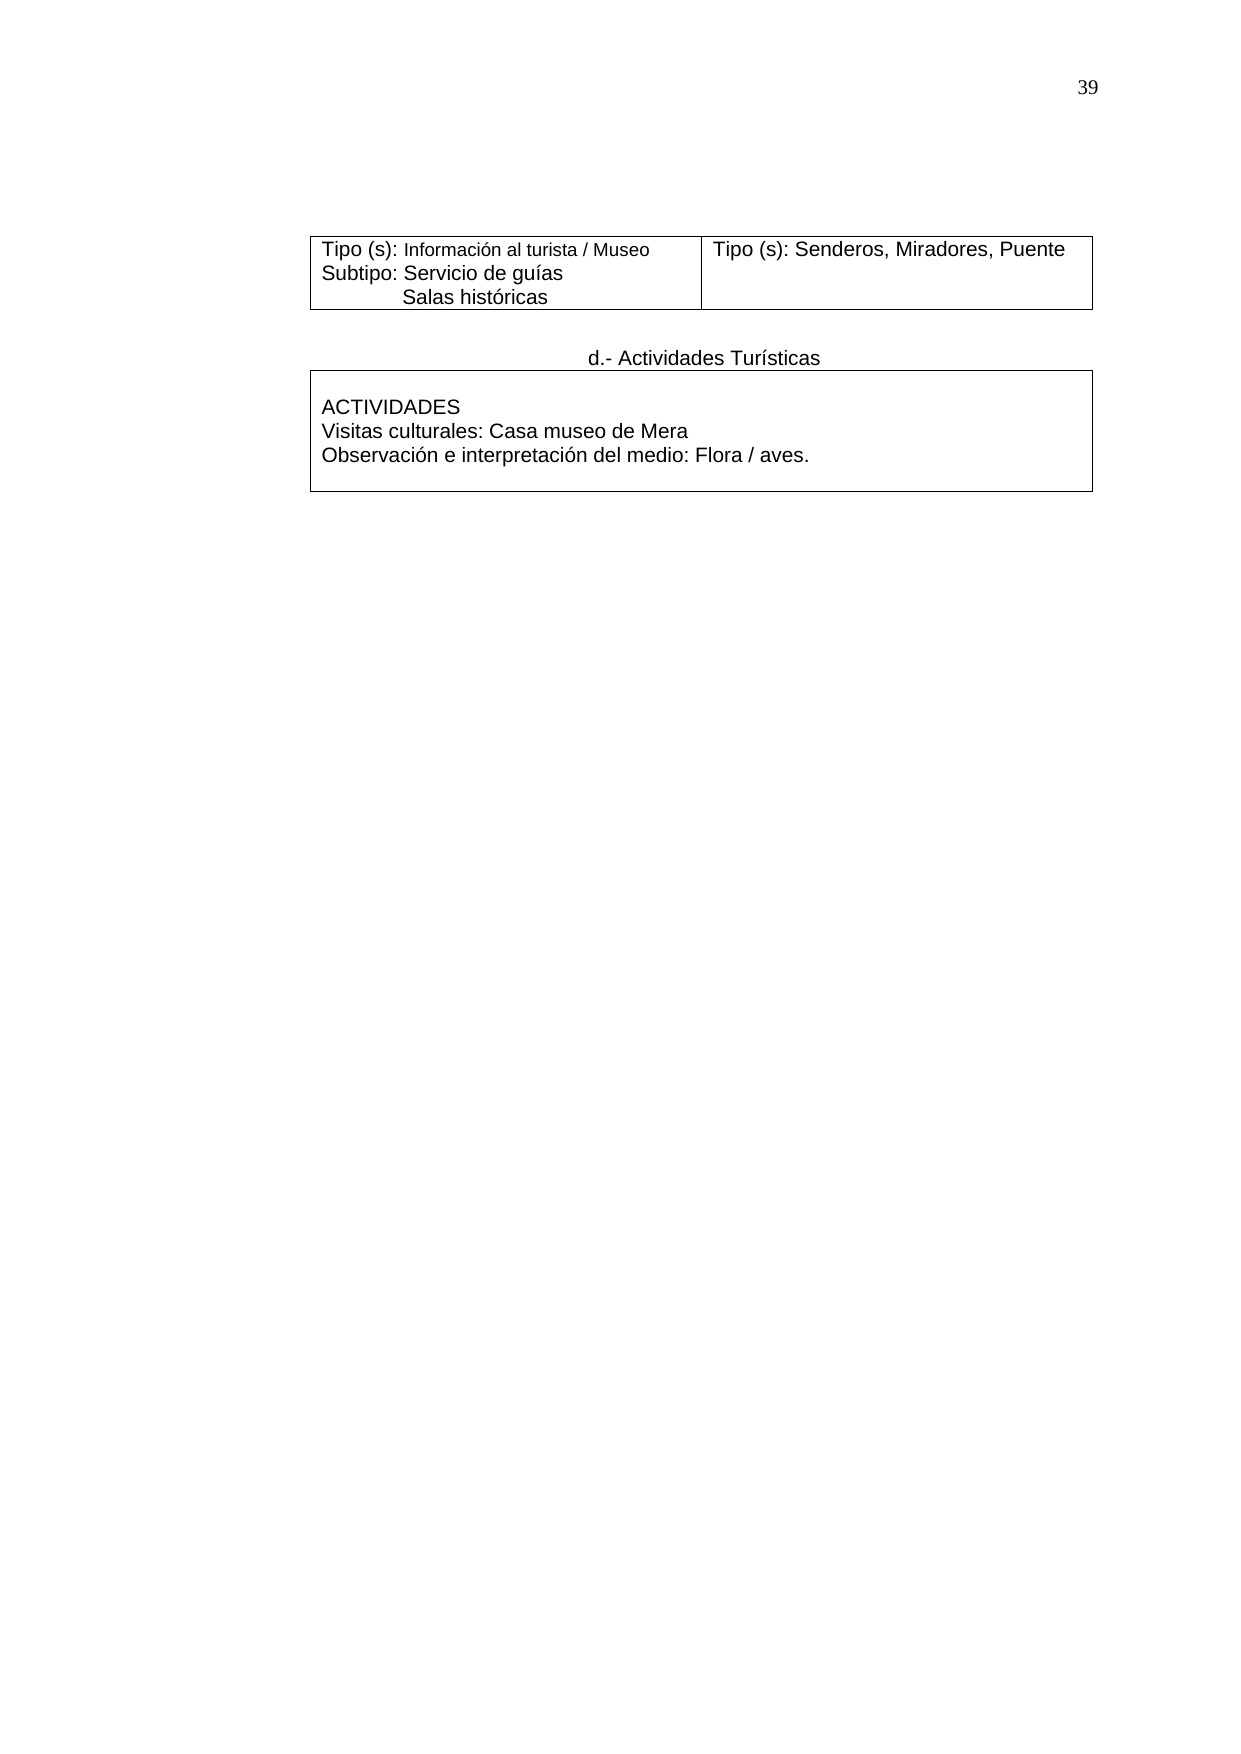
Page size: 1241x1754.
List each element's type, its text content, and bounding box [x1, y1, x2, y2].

table_header ACTIVIDADES Visitas culturales: Casa museo de Mera Observación e interpretación del medio: Flora / aves. [311, 371, 1092, 491]
title d.- Actividades Turísticas [310, 346, 1098, 370]
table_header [702, 237, 1092, 309]
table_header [311, 237, 701, 309]
